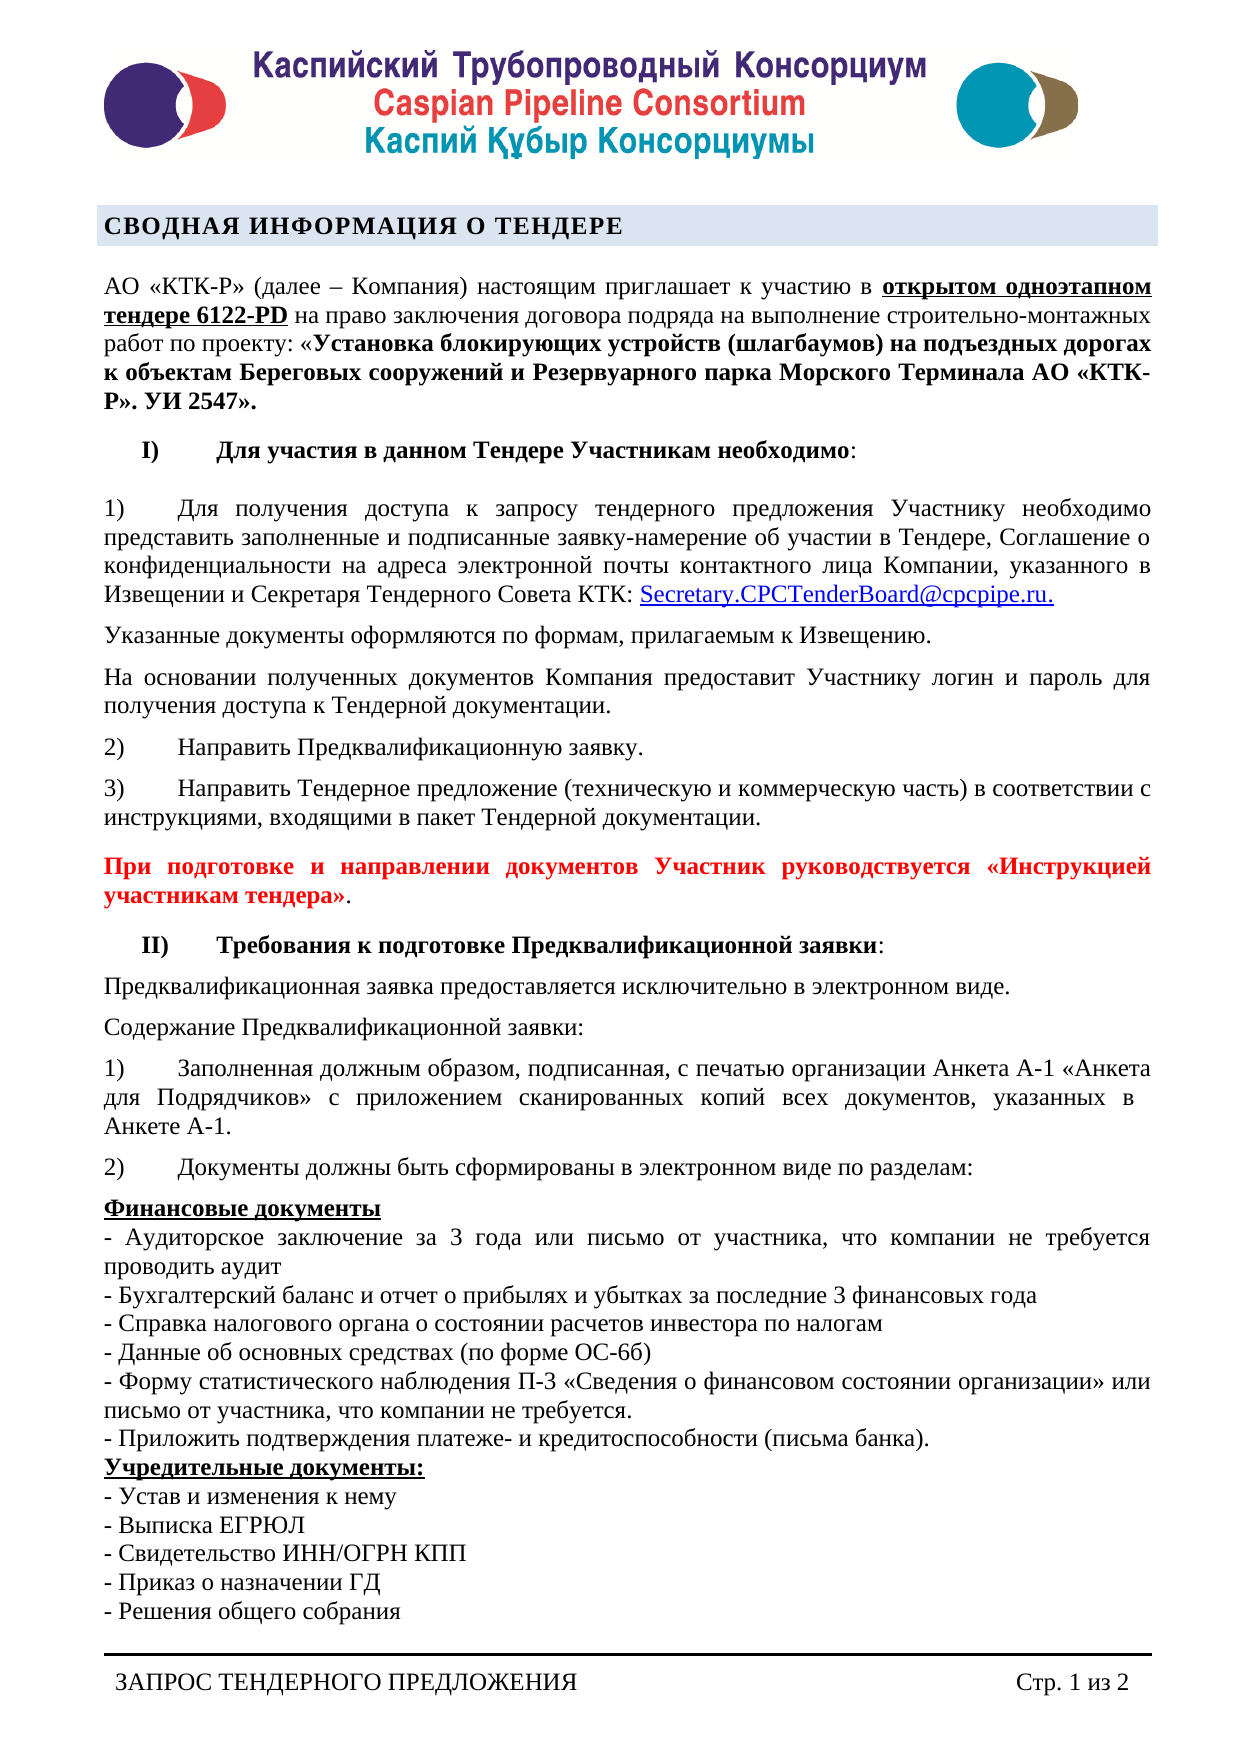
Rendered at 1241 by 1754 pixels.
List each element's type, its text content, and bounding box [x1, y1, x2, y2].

list Заполненная должным образом, подписанная, с печатью организации Анкета А-1 «Анкета для Подрядчиков» с приложением сканированных копий всех документов, указанных в Анкете А-1. [103, 1053, 1152, 1140]
list - Выписка ЕГРЮЛ [103, 1510, 1152, 1538]
subtitle Сводная информация о Тендере [104, 211, 1152, 240]
list Финансовые документы [103, 1193, 1152, 1222]
list - Аудиторское заключение за 3 года или письмо от участника, что компании не требуется проводить аудит [103, 1222, 1152, 1280]
list Направить Тендерное предложение (техническую и коммерческую часть) в соответствии с инструкциями, входящими в пакет Тендерной документации. [103, 773, 1152, 831]
text АО «КТК-Р» (далее – Компания) настоящим приглашает к участию в открытом одноэтапном тендере 6122-PD на право заключения договора подряда на выполнение строительно-монтажных работ по проекту: «Установка блокирующих устройств (шлагбаумов) на подъездных дорогах к объектам Береговых сооружений и Резервуарного парка Морского Терминала АО «КТК-Р». УИ 2547». [103, 271, 1152, 415]
list - Данные об основных средствах (по форме ОС-6б) [103, 1337, 1152, 1366]
list - Решения общего собрания [103, 1596, 1152, 1625]
text Указанные документы оформляются по формам, прилагаемым к Извещению. [103, 621, 1152, 649]
list Для получения доступа к запросу тендерного предложения Участнику необходимо представить заполненные и подписанные заявку-намерение об участии в Тендере, Соглашение о конфиденциальности на адреса электронной почты контактного лица Компании, указанного в Извещении и Секретаря Тендерного Совета КТК: Secretary.CPCTenderBoard@cpcpipe.ru. [103, 493, 1152, 608]
list - Справка налогового органа о состоянии расчетов инвестора по налогам [103, 1308, 1152, 1337]
text Предквалификационная заявка предоставляется исключительно в электронном виде. [103, 971, 1152, 1000]
text На основании полученных документов Компания предоставит Участнику логин и пароль для получения доступа к Тендерной документации. [103, 662, 1152, 719]
list - Приложить подтверждения платеже- и кредитоспособности (письма банка). [103, 1423, 1152, 1452]
list Для участия в данном Тендере Участникам необходимо: [141, 436, 1152, 464]
list Направить Предквалификационную заявку. [103, 732, 1152, 761]
text При подготовке и направлении документов Участник руководствуется «Инструкцией участникам тендера». [103, 851, 1152, 909]
list - Форму статистического наблюдения П-3 «Сведения о финансовом состоянии организации» или письмо от участника, что компании не требуется. [103, 1366, 1152, 1423]
list Документы должны быть сформированы в электронном виде по разделам: [103, 1152, 1152, 1181]
list - Свидетельство ИНН/ОГРН КПП [103, 1538, 1152, 1567]
list - Бухгалтерский баланс и отчет о прибылях и убытках за последние 3 финансовых года [103, 1280, 1152, 1308]
text Содержание Предквалификационной заявки: [103, 1012, 1152, 1041]
list - Приказ о назначении ГД [103, 1567, 1152, 1596]
list Требования к подготовке Предквалификационной заявки: [141, 930, 1152, 958]
list Учредительные документы: [103, 1452, 1152, 1481]
list - Устав и изменения к нему [103, 1481, 1152, 1510]
